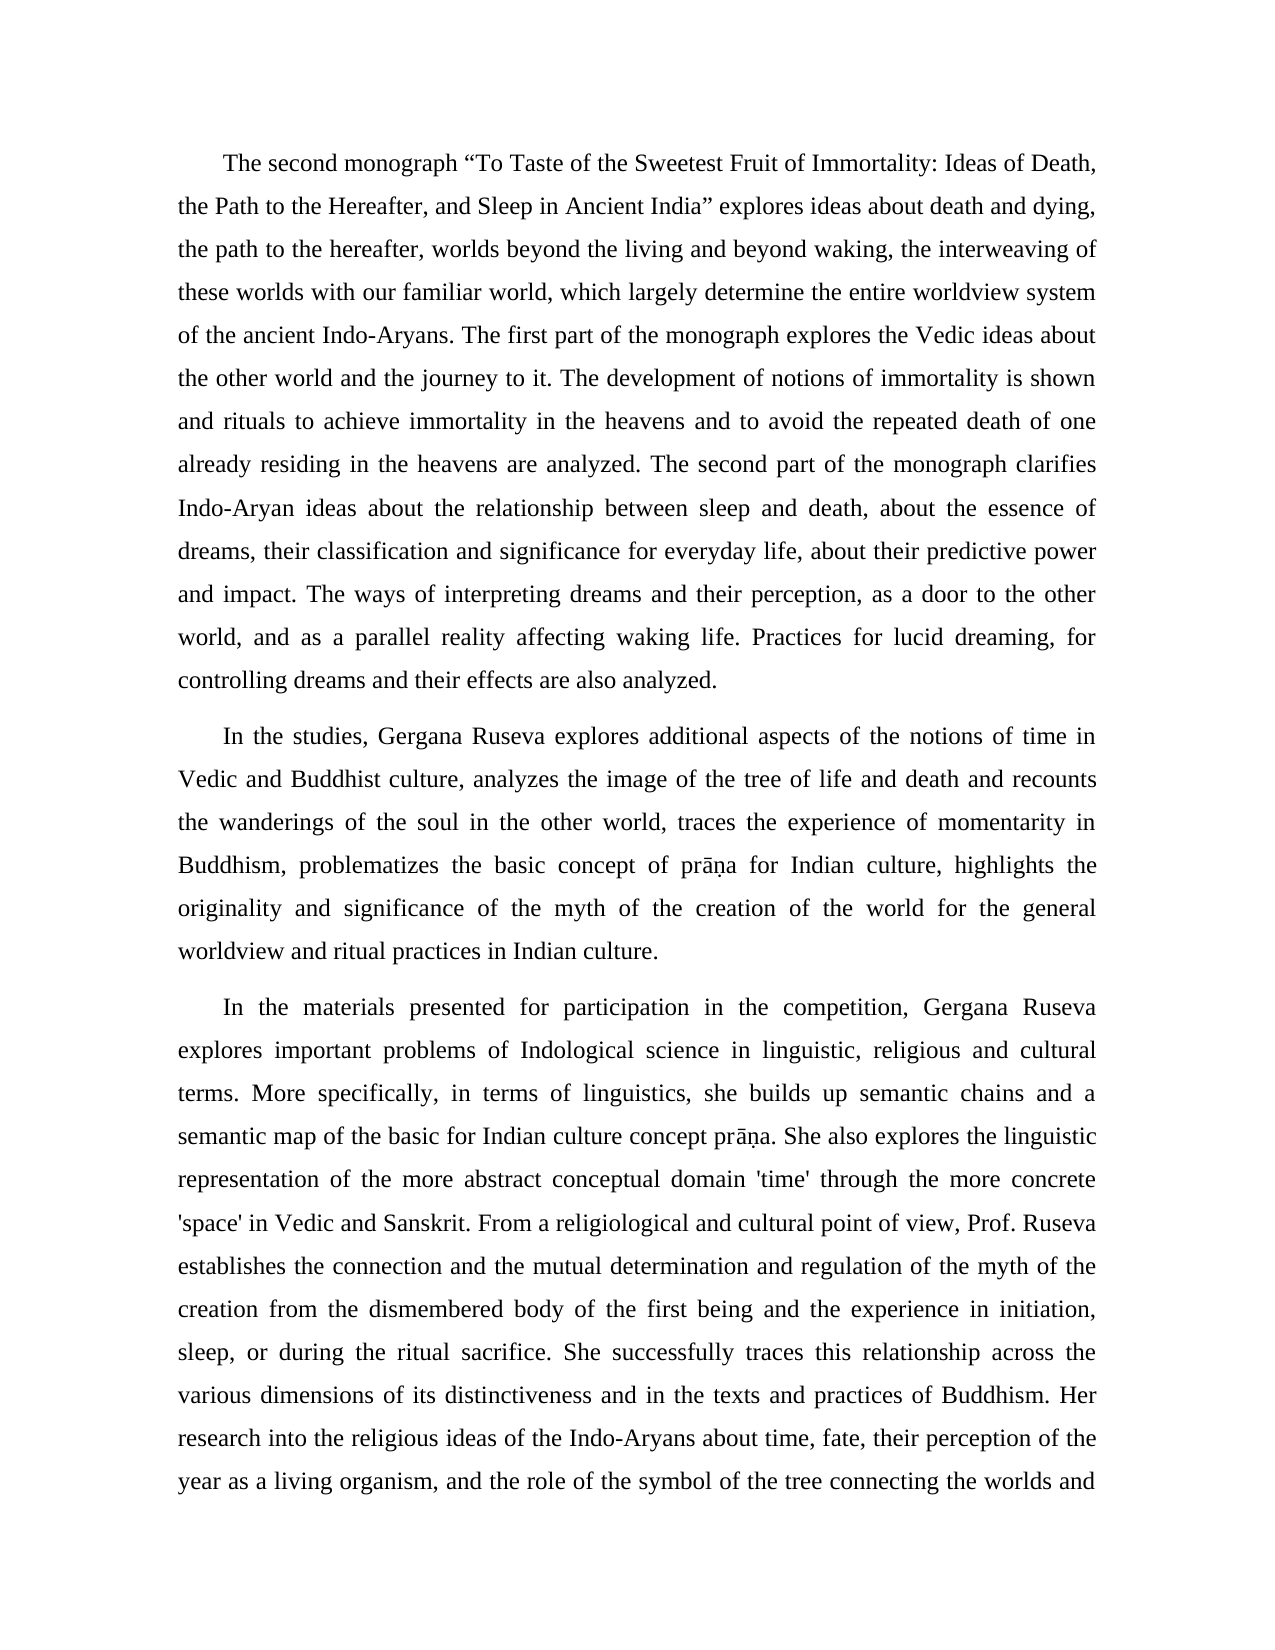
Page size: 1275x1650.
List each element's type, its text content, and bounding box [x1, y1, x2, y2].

text In the studies, Gergana Ruseva explores additional aspects of the notions of time in Vedic and Buddhist culture, analyzes the image of the tree of life and death and recounts the wanderings of the soul in the other world, traces the experience of momentarity in Buddhism, problematizes the basic concept of prāṇa for Indian culture, highlights the originality and significance of the myth of the creation of the world for the general worldview and ritual practices in Indian culture. [178, 721, 1097, 965]
text The second monograph “To Taste of the Sweetest Fruit of Immortality: Ideas of Death, the Path to the Hereafter, and Sleep in Ancient India” explores ideas about death and dying, the path to the hereafter, worlds beyond the living and beyond waking, the interweaving of these worlds with our familiar world, which largely determine the entire worldview system of the ancient Indo-Aryans. The first part of the monograph explores the Vedic ideas about the other world and the journey to it. The development of notions of immortality is shown and rituals to achieve immortality in the heavens and to avoid the repeated death of one already residing in the heavens are analyzed. The second part of the monograph clarifies Indo-Aryan ideas about the relationship between sleep and death, about the essence of dreams, their classification and significance for everyday life, about their predictive power and impact. The ways of interpreting dreams and their perception, as a door to the other world, and as a parallel reality affecting waking life. Practices for lucid dreaming, for controlling dreams and their effects are also analyzed. [178, 148, 1097, 694]
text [178, 992, 1097, 1495]
